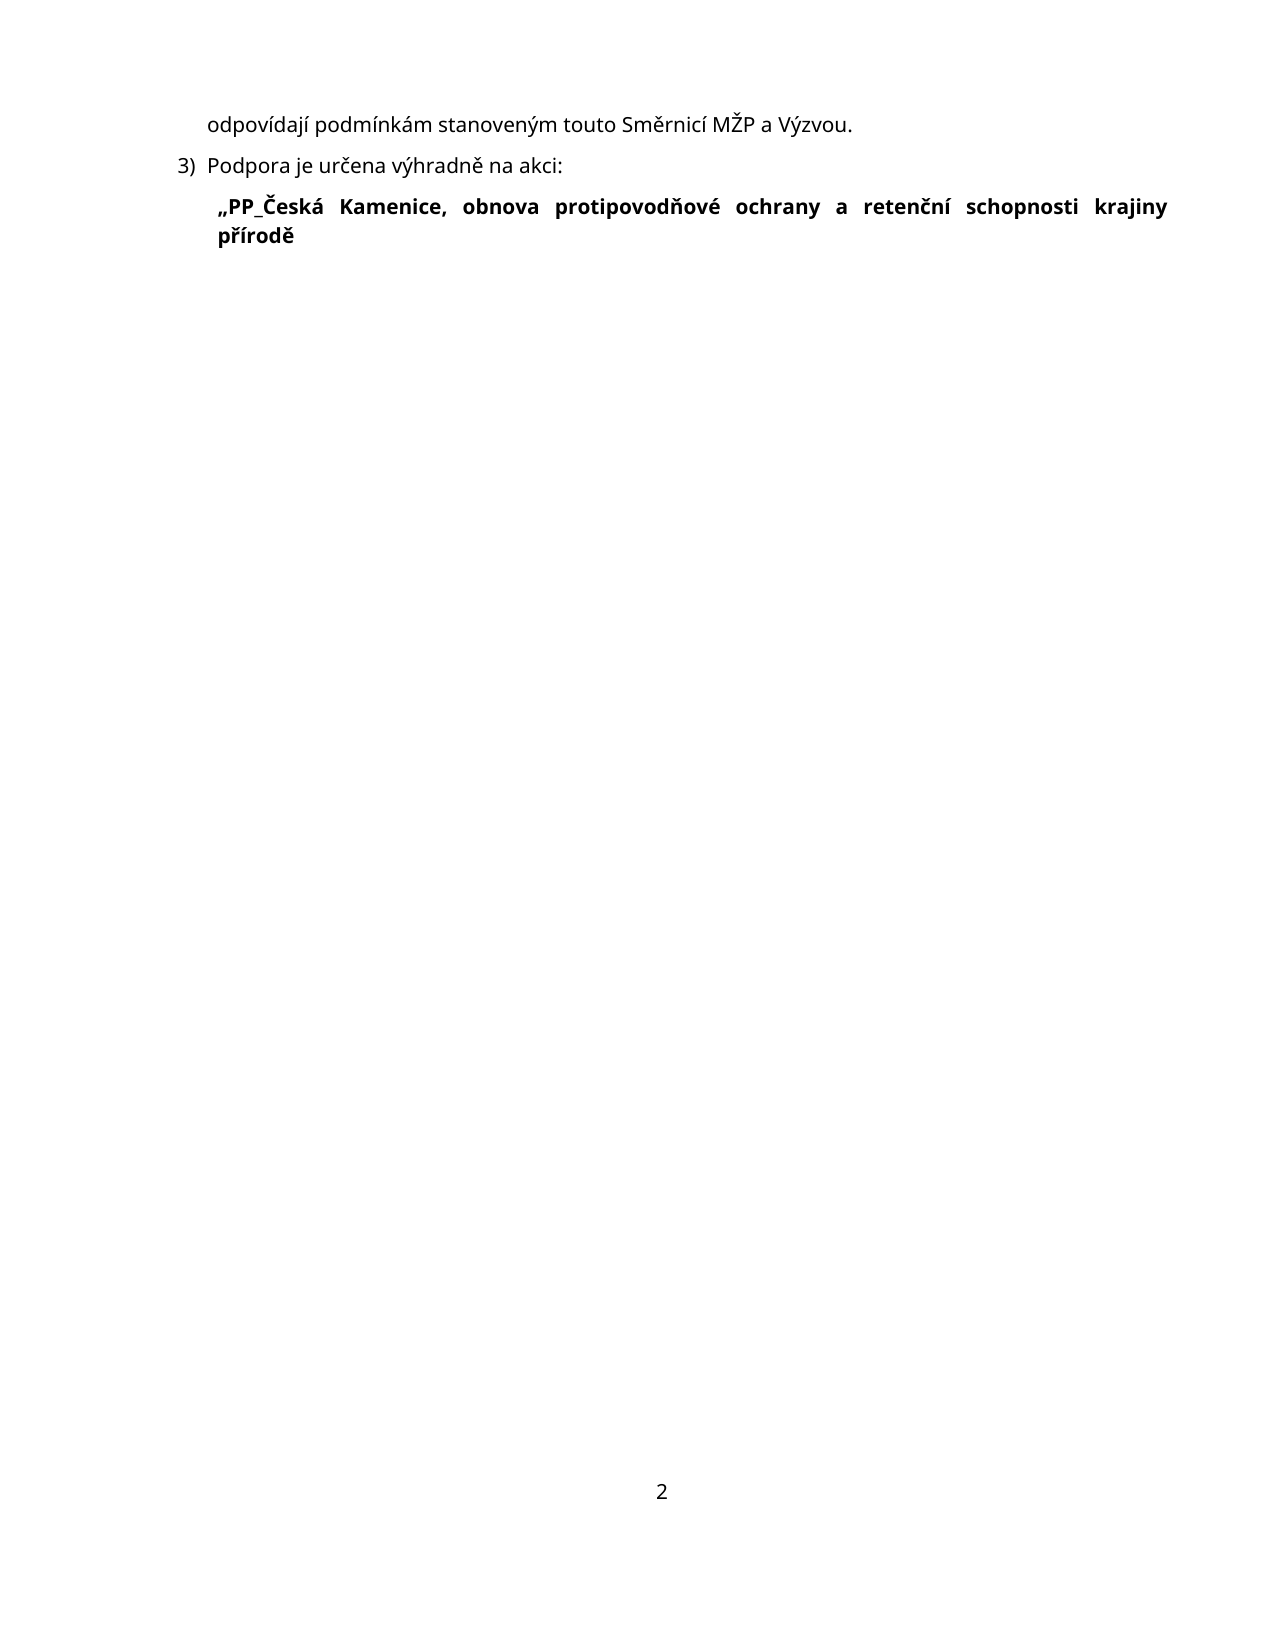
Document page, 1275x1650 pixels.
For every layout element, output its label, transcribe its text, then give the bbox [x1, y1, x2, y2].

subtitle „PP_Česká Kamenice, obnova protipovodňové ochrany a retenční schopnosti krajiny přírodě [217, 192, 1169, 249]
list Podpora je určena výhradně na akci: [177, 152, 1169, 180]
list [177, 110, 1157, 139]
